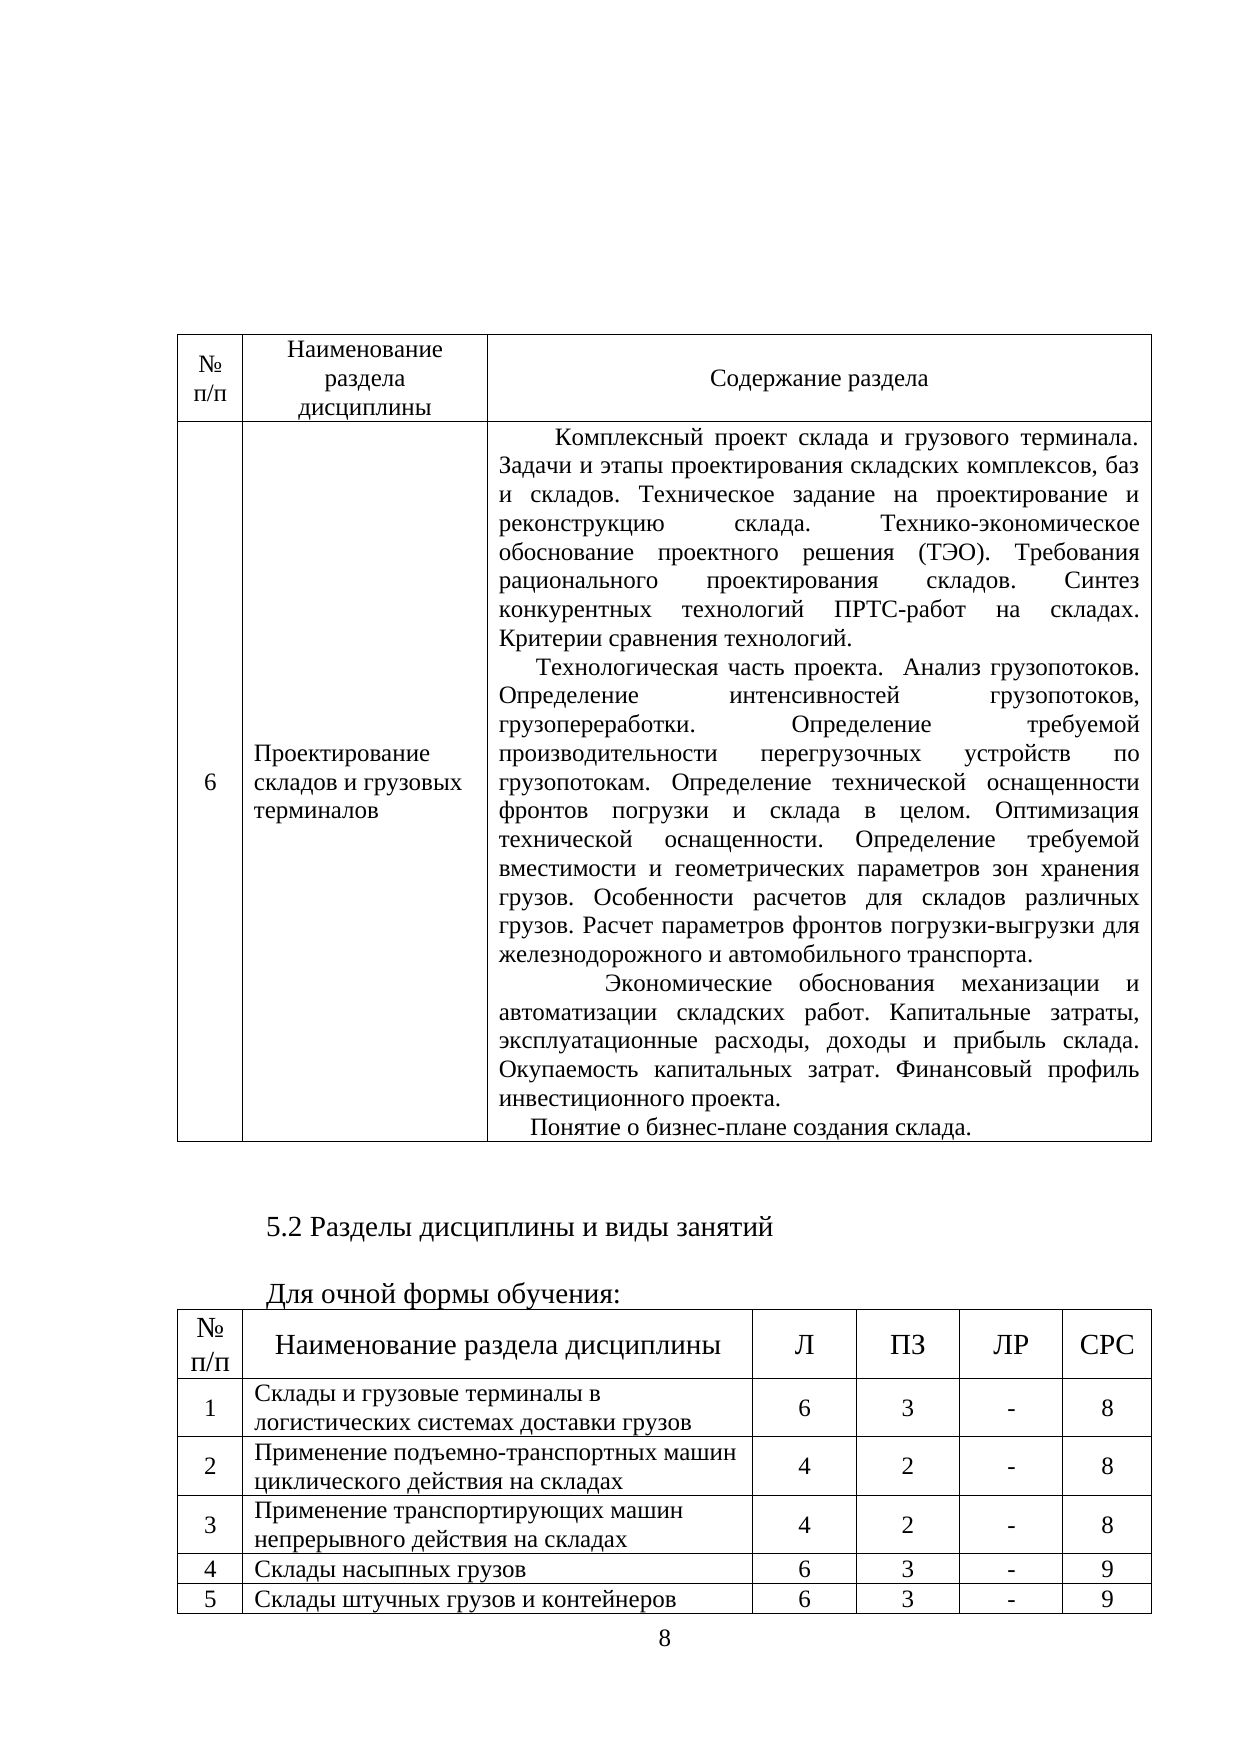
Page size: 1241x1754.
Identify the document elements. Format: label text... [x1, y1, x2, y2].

table_cell 2 [178, 1437, 242, 1494]
table_header № п/п [178, 1310, 242, 1377]
table_header Содержание раздела [488, 335, 1151, 421]
table_cell Склады и грузовые терминалы в логистических системах доставки грузов [243, 1379, 752, 1436]
table_cell 6 [178, 422, 242, 1141]
table_cell Склады штучных грузов и контейнеров [243, 1584, 752, 1613]
table_cell 3 [857, 1554, 959, 1583]
table_header Л [753, 1310, 856, 1377]
table_cell 4 [753, 1496, 856, 1553]
table_cell 8 [1063, 1496, 1151, 1553]
table_cell Проектирование складов и грузовых терминалов [243, 422, 487, 1141]
table_cell 6 [753, 1584, 856, 1613]
table_header ПЗ [857, 1310, 959, 1377]
table_cell 3 [857, 1379, 959, 1436]
table_cell Склады насыпных грузов [243, 1554, 752, 1583]
table_cell - [960, 1437, 1062, 1494]
table_header СРС [1063, 1310, 1151, 1377]
table_cell 3 [178, 1496, 242, 1553]
table_cell 8 [1063, 1379, 1151, 1436]
table_cell - [960, 1379, 1062, 1436]
table_cell 6 [753, 1554, 856, 1583]
table_cell - [960, 1584, 1062, 1613]
table_cell 1 [178, 1379, 242, 1436]
table_cell 2 [857, 1496, 959, 1553]
table_cell 8 [1063, 1437, 1151, 1494]
text Для очной формы обучения: [177, 1276, 1152, 1309]
table_cell Применение подъемно-транспортных машин циклического действия на складах [243, 1437, 752, 1494]
table_cell 5 [178, 1584, 242, 1613]
table_header ЛР [960, 1310, 1062, 1377]
table_header Наименование раздела дисциплины [243, 1310, 752, 1377]
text 5.2 Разделы дисциплины и виды занятий [177, 1209, 1152, 1242]
table_cell Комплексный проект склада и грузового терминала. Задачи и этапы проектирования складских комплексов, баз и складов. Техническое задание на проектирование и реконструкцию склада. Технико-экономическое обоснование проектного решения (ТЭО). Требования рационального проектирования складов. Синтез конкурентных технологий ПРТС-работ на складах. Критерии сравнения технологий. Технологическая часть проекта. Анализ грузопотоков. Определение интенсивностей грузопотоков, грузопереработки. Определение требуемой производительности перегрузочных устройств по грузопотокам. Определение технической оснащенности фронтов погрузки и склада в целом. Оптимизация технической оснащенности. Определение требуемой вместимости и геометрических параметров зон хранения грузов. Особенности расчетов для складов различных грузов. Расчет параметров фронтов погрузки-выгрузки для железнодорожного и автомобильного транспорта. Экономические обоснования механизации и автоматизации складских работ. Капитальные затраты, эксплуатационные расходы, доходы и прибыль склада. Окупаемость капитальных затрат. Финансовый профиль инвестиционного проекта. Понятие о бизнес-плане создания склада. [488, 422, 1151, 1141]
table_cell - [960, 1496, 1062, 1553]
table_cell 6 [753, 1379, 856, 1436]
table_header Наименование раздела дисциплины [243, 335, 487, 421]
table_cell 9 [1063, 1584, 1151, 1613]
table_cell 2 [857, 1437, 959, 1494]
table_cell - [960, 1554, 1062, 1583]
table_header № п/п [178, 335, 242, 421]
table_cell 9 [1063, 1554, 1151, 1583]
table_cell 4 [753, 1437, 856, 1494]
table_cell 3 [857, 1584, 959, 1613]
table_cell 4 [178, 1554, 242, 1583]
table_cell Применение транспортирующих машин непрерывного действия на складах [243, 1496, 752, 1553]
